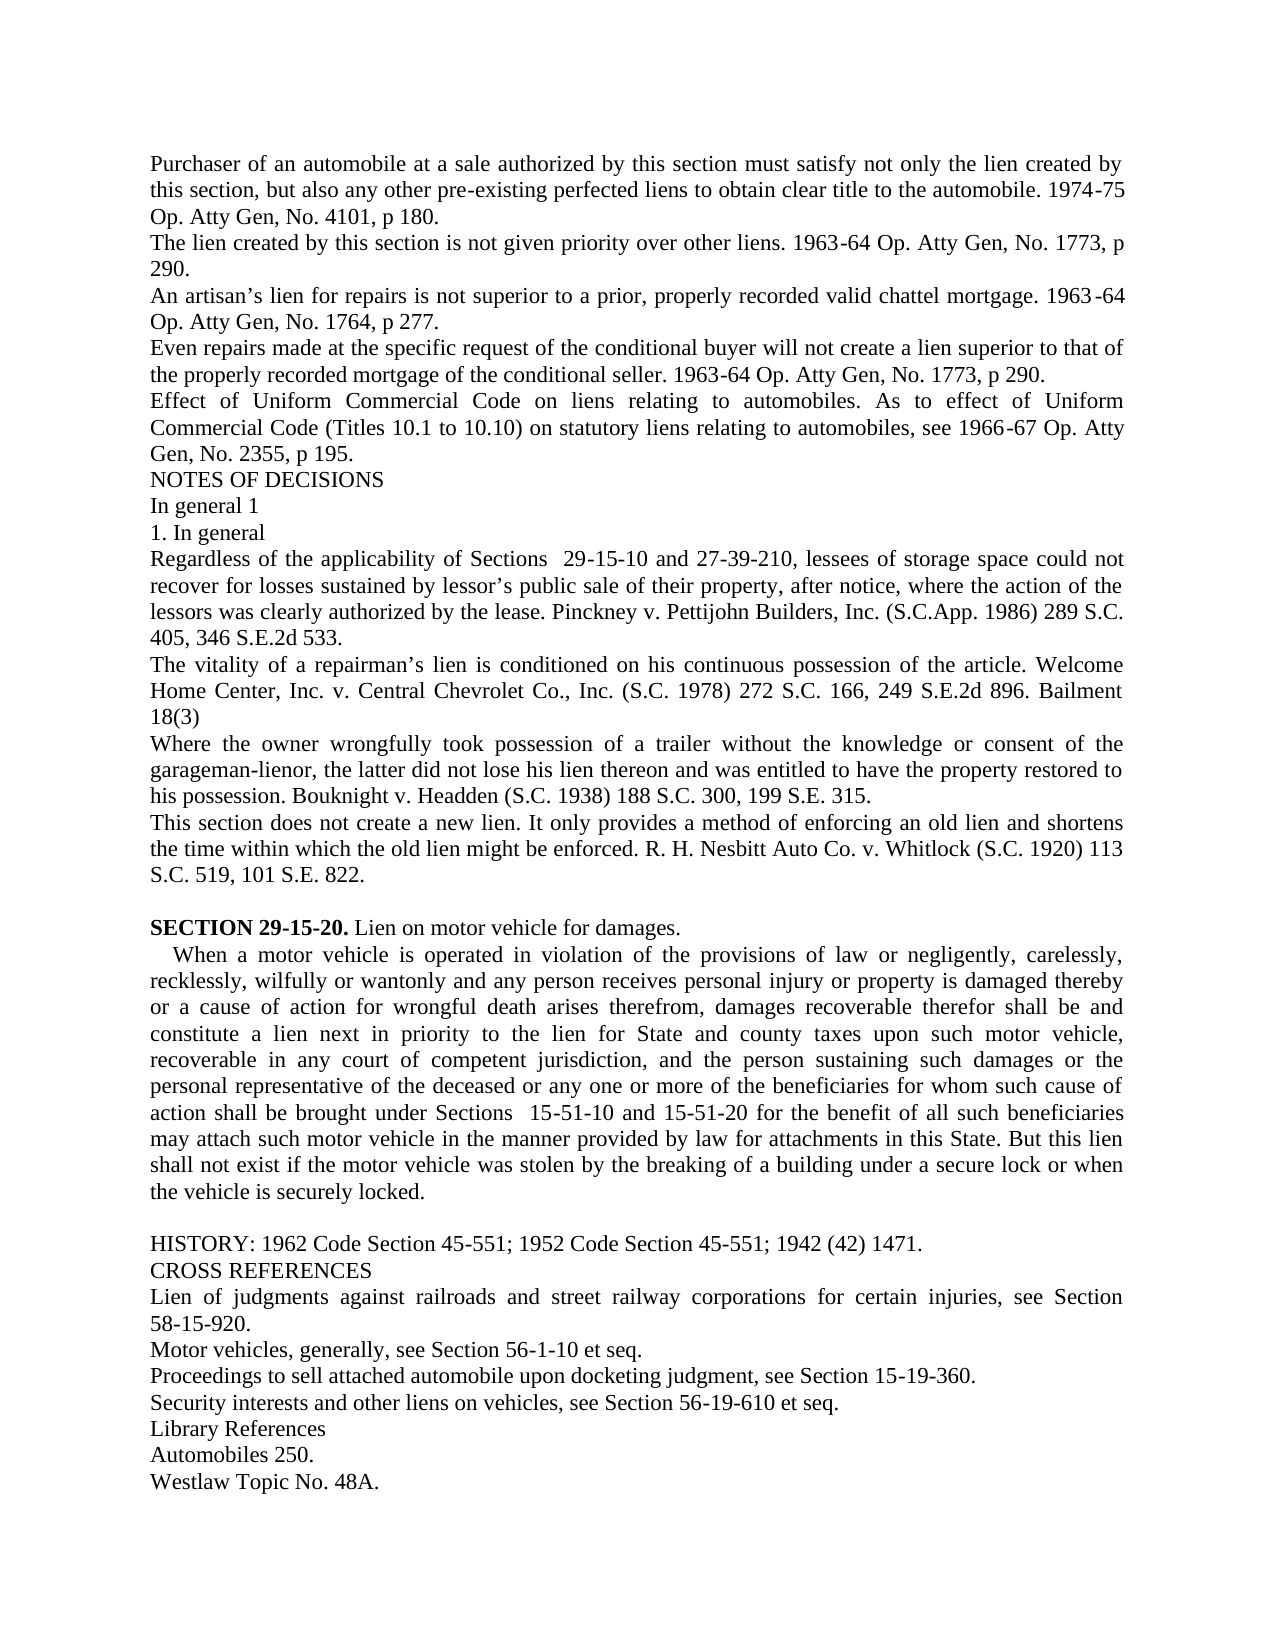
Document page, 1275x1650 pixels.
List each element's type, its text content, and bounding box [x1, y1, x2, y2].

text CROSS REFERENCES [150, 1257, 1125, 1283]
text Effect of Uniform Commercial Code on liens relating to automobiles. As to effect of Uniform Commercial Code (Titles 10.1 to 10.10) on statutory liens relating to automobiles, see 1966-67 Op. Atty Gen, No. 2355, p 195. [150, 387, 1125, 466]
text HISTORY: 1962 Code Section 45-551; 1952 Code Section 45-551; 1942 (42) 1471. [150, 1231, 1125, 1257]
text SECTION 29-15-20. Lien on motor vehicle for damages. [150, 914, 1125, 941]
text Security interests and other liens on vehicles, see Section 56-19-610 et seq. [150, 1389, 1125, 1415]
text The vitality of a repairman’s lien is conditioned on his continuous possession of the article. Welcome Home Center, Inc. v. Central Chevrolet Co., Inc. (S.C. 1978) 272 S.C. 166, 249 S.E.2d 896. Bailment 18(3) [150, 651, 1125, 730]
text Proceedings to sell attached automobile upon docketing judgment, see Section 15-19-360. [150, 1362, 1125, 1389]
text The lien created by this section is not given priority over other liens. 1963-64 Op. Atty Gen, No. 1773, p 290. [150, 229, 1125, 282]
text Even repairs made at the specific request of the conditional buyer will not create a lien superior to that of the properly recorded mortgage of the conditional seller. 1963-64 Op. Atty Gen, No. 1773, p 290. [150, 334, 1125, 387]
text This section does not create a new lien. It only provides a method of enforcing an old lien and shortens the time within which the old lien might be enforced. R. H. Nesbitt Auto Co. v. Whitlock (S.C. 1920) 113 S.C. 519, 101 S.E. 822. [150, 809, 1125, 888]
text Where the owner wrongfully took possession of a trailer without the knowledge or consent of the garageman-lienor, the latter did not lose his lien thereon and was entitled to have the property restored to his possession. Bouknight v. Headden (S.C. 1938) 188 S.C. 300, 199 S.E. 315. [150, 730, 1125, 809]
text Purchaser of an automobile at a sale authorized by this section must satisfy not only the lien created by this section, but also any other pre-existing perfected liens to obtain clear title to the automobile. 1974-75 Op. Atty Gen, No. 4101, p 180. [150, 150, 1125, 229]
text Automobiles 250. [150, 1441, 1125, 1468]
text 1. In general [150, 519, 1125, 545]
text In general 1 [150, 493, 1125, 519]
text Regardless of the applicability of Sections 29-15-10 and 27-39-210, lessees of storage space could not recover for losses sustained by lessor’s public sale of their property, after notice, where the action of the lessors was clearly authorized by the lease. Pinckney v. Pettijohn Builders, Inc. (S.C.App. 1986) 289 S.C. 405, 346 S.E.2d 533. [150, 545, 1125, 651]
text An artisan’s lien for repairs is not superior to a prior, properly recorded valid chattel mortgage. 1963-64 Op. Atty Gen, No. 1764, p 277. [150, 282, 1125, 334]
text Lien of judgments against railroads and street railway corporations for certain injuries, see Section 58-15-920. [150, 1283, 1125, 1336]
text When a motor vehicle is operated in violation of the provisions of law or negligently, carelessly, recklessly, wilfully or wantonly and any person receives personal injury or property is damaged thereby or a cause of action for wrongful death arises therefrom, damages recoverable therefor shall be and constitute a lien next in priority to the lien for State and county taxes upon such motor vehicle, recoverable in any court of competent jurisdiction, and the person sustaining such damages or the personal representative of the deceased or any one or more of the beneficiaries for whom such cause of action shall be brought under Sections 15-51-10 and 15-51-20 for the benefit of all such beneficiaries may attach such motor vehicle in the manner provided by law for attachments in this State. But this lien shall not exist if the motor vehicle was stolen by the breaking of a building under a secure lock or when the vehicle is securely locked. [150, 941, 1125, 1204]
text Library References [150, 1415, 1125, 1441]
text NOTES OF DECISIONS [150, 466, 1125, 493]
text Motor vehicles, generally, see Section 56-1-10 et seq. [150, 1336, 1125, 1362]
text Westlaw Topic No. 48A. [150, 1468, 1125, 1494]
